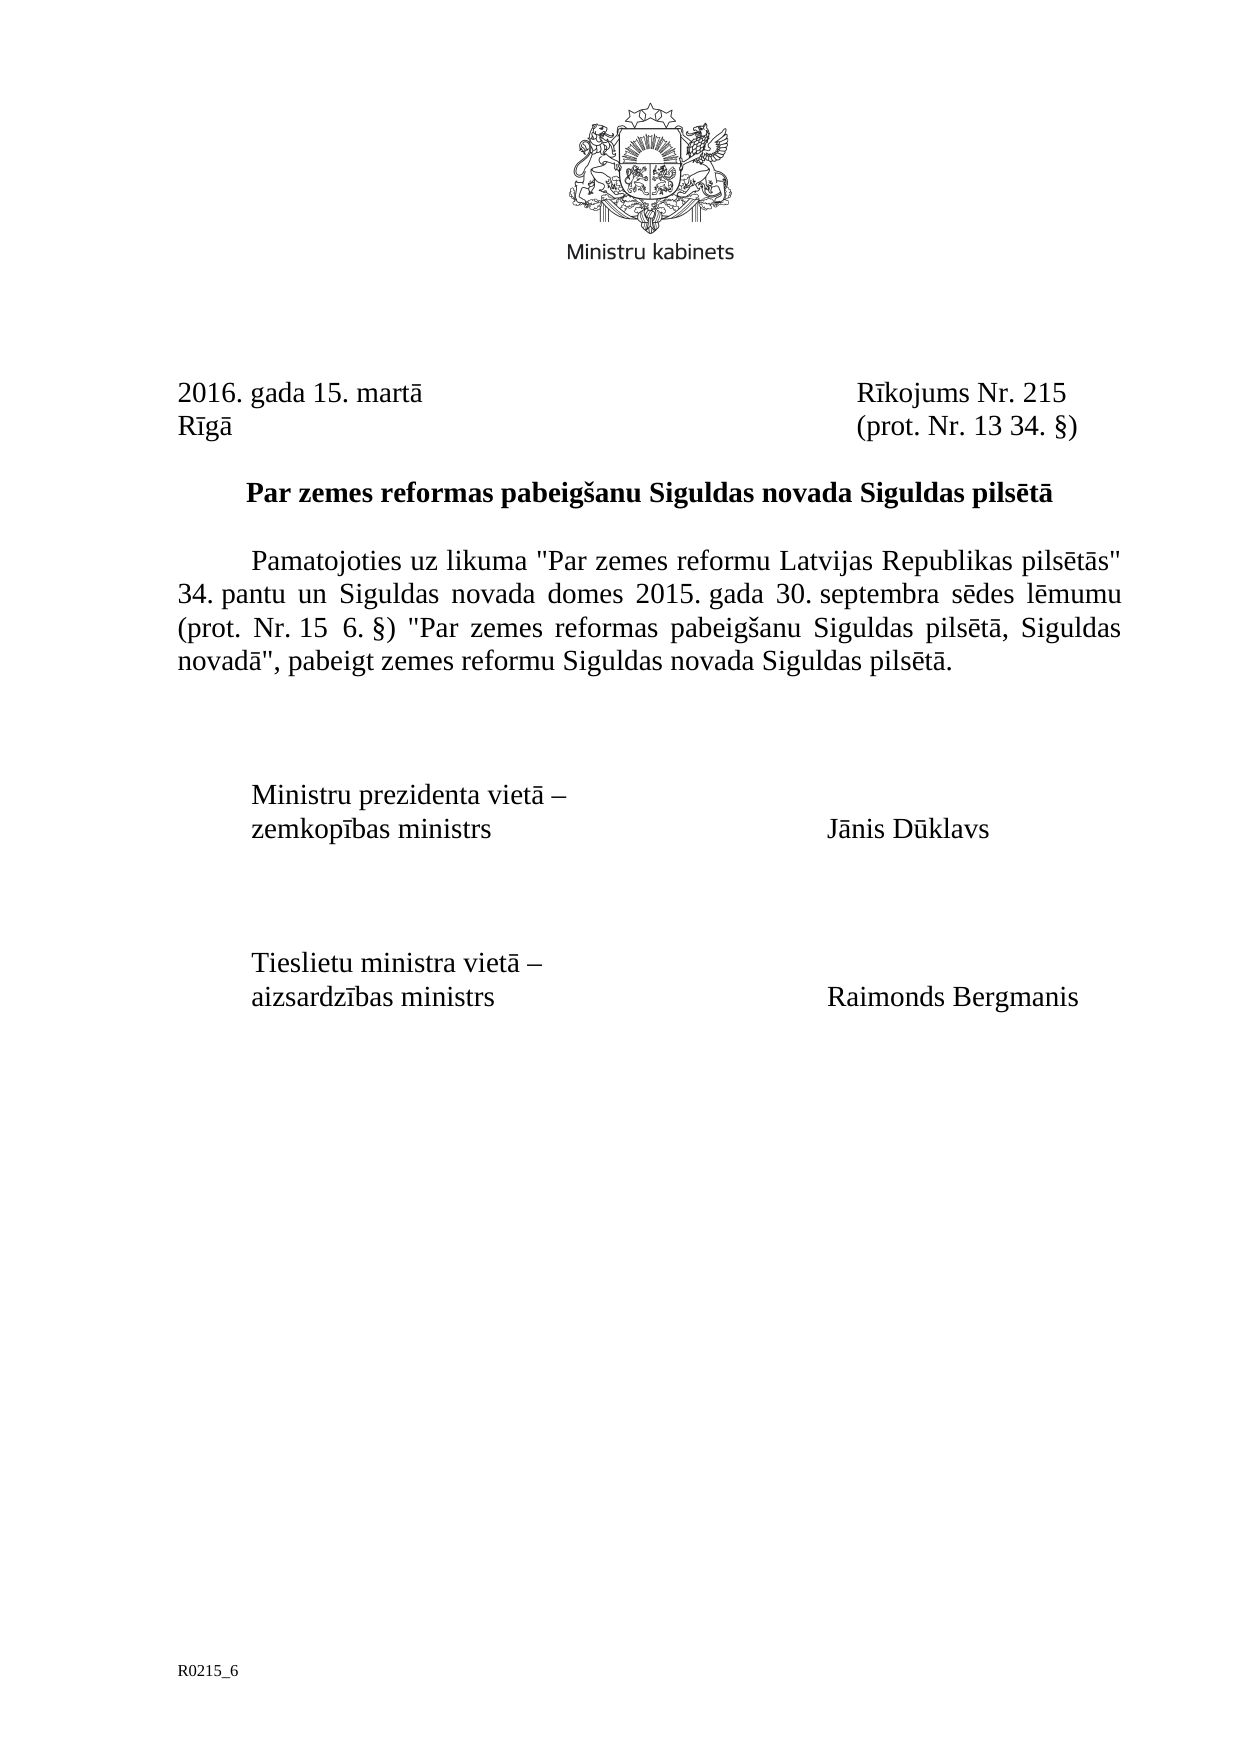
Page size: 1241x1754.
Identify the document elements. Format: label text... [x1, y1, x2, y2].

text 2016. gada 15. martā Rīkojums Nr. 215 [177, 375, 1122, 408]
picture [177, 101, 1123, 273]
text aizsardzības ministrs Raimonds Bergmanis [177, 979, 1122, 1012]
text Par zemes reformas pabeigšanu Siguldas novada Siguldas pilsētā [177, 476, 1122, 509]
text Tieslietu ministra vietā – [177, 945, 1122, 979]
text Ministru prezidenta vietā – [177, 777, 1122, 811]
text Rīgā (prot. Nr. 13 34. §) [177, 408, 1122, 442]
text Pamatojoties uz likuma "Par zemes reformu Latvijas Republikas pilsētās" 34. pantu un Siguldas novada domes 2015. gada 30. septembra sēdes lēmumu (prot. Nr. 15 6. §) "Par zemes reformas pabeigšanu Siguldas pilsētā, Siguldas novadā", pabeigt zemes reformu Siguldas novada Siguldas pilsētā. [177, 543, 1122, 677]
text zemkopības ministrs Jānis Dūklavs [177, 811, 1122, 844]
